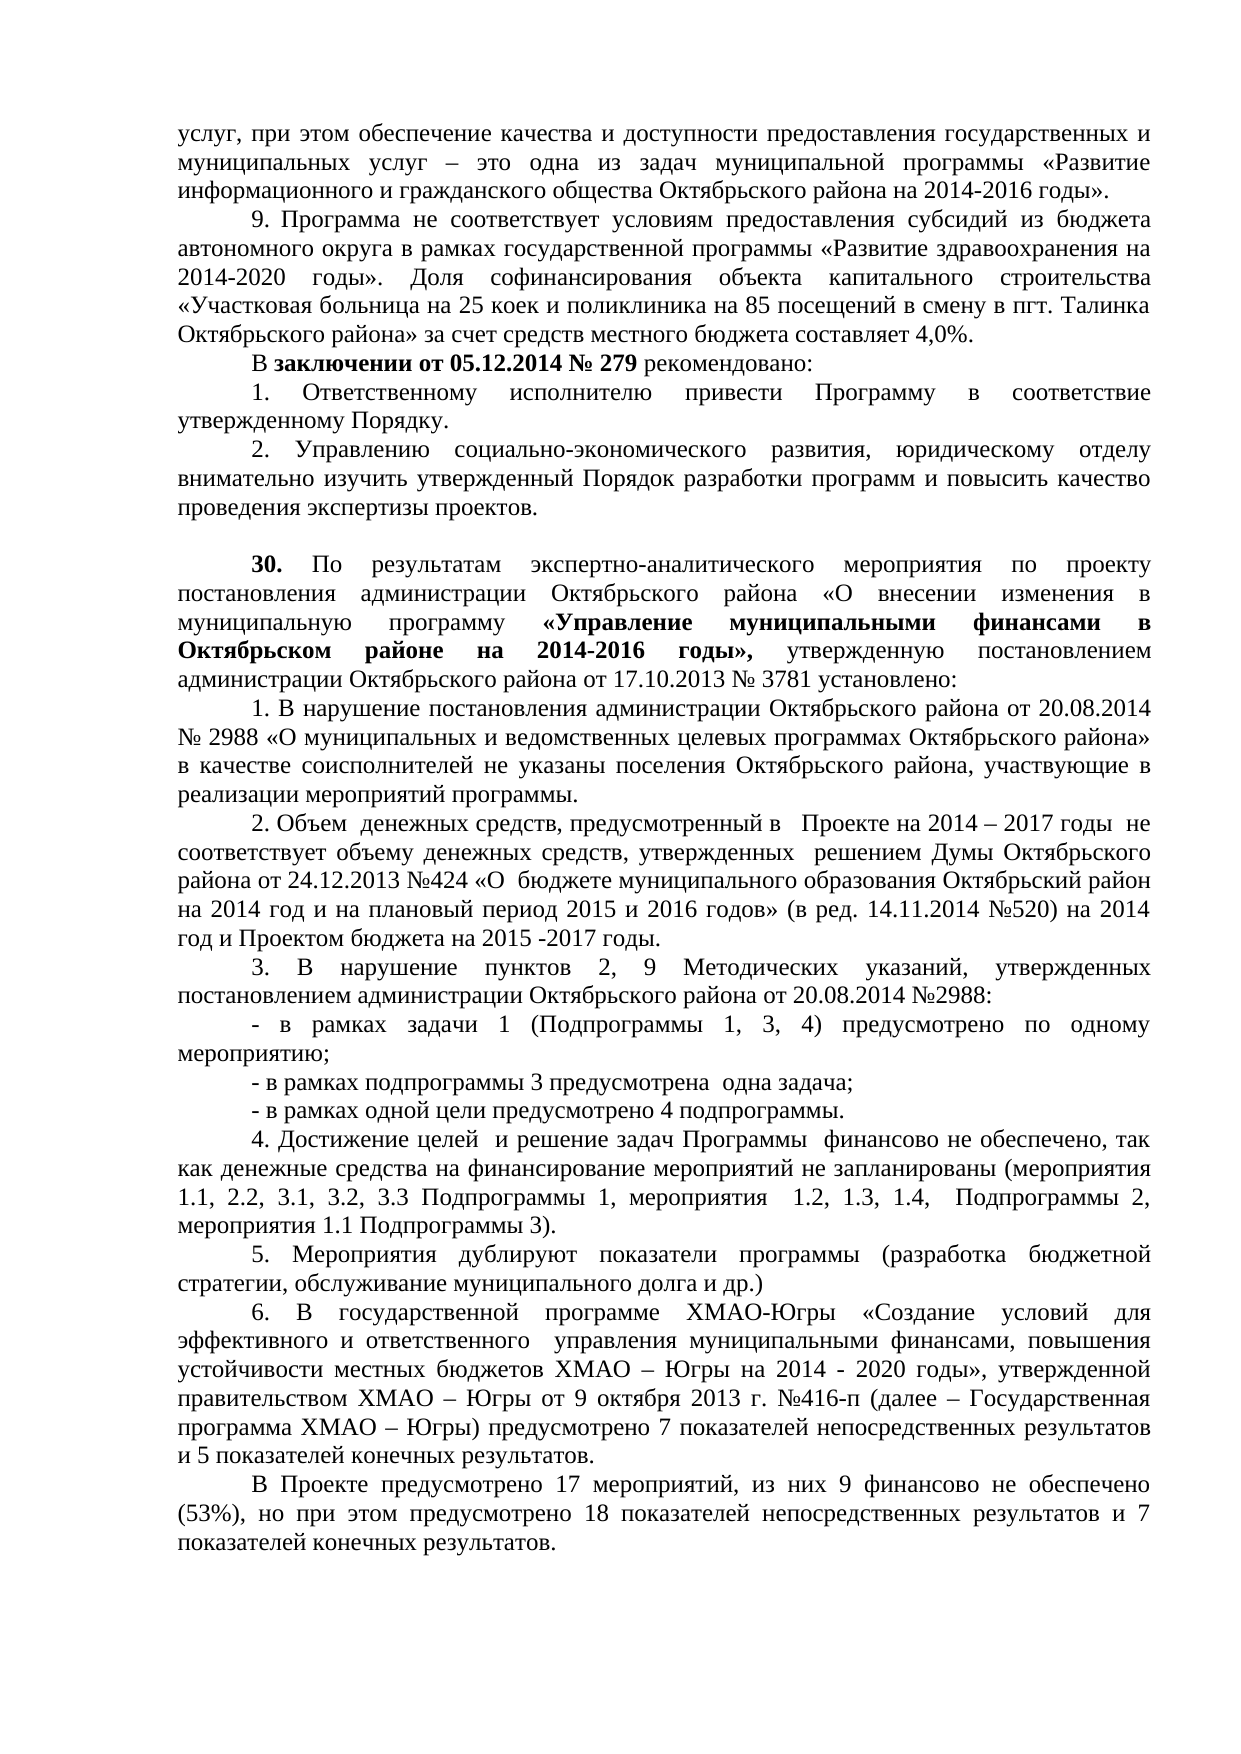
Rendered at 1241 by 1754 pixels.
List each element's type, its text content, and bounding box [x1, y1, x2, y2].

list Программа не соответствует условиям предоставления субсидий из бюджета автономного округа в рамках государственной программы «Развитие здравоохранения на 2014-2020 годы». Доля софинансирования объекта капитального строительства «Участковая больница на 25 коек и поликлиника на 85 посещений в смену в пгт. Талинка Октябрьского района» за счет средств местного бюджета составляет 4,0%. [177, 204, 1152, 348]
text 30. По результатам экспертно-аналитического мероприятия по проекту постановления администрации Октябрьского района «О внесении изменения в муниципальную программу «Управление муниципальными финансами в Октябрьском районе на 2014-2016 годы», утвержденную постановлением администрации Октябрьского района от 17.10.2013 № 3781 установлено: [177, 549, 1152, 693]
text 1. В нарушение постановления администрации Октябрьского района от 20.08.2014 № 2988 «О муниципальных и ведомственных целевых программах Октябрьского района» в качестве соисполнителей не указаны поселения Октябрьского района, участвующие в реализации мероприятий программы. [177, 693, 1152, 808]
text - в рамках подпрограммы 3 предусмотрена одна задача; [177, 1067, 1152, 1096]
text 2. Управлению социально-экономического развития, юридическому отделу внимательно изучить утвержденный Порядок разработки программ и повысить качество проведения экспертизы проектов. [177, 434, 1152, 521]
text 2. Объем денежных средств, предусмотренный в Проекте на 2014 – 2017 годы не соответствует объему денежных средств, утвержденных решением Думы Октябрьского района от 24.12.2013 №424 «О бюджете муниципального образования Октябрьский район на 2014 год и на плановый период 2015 и 2016 годов» (в ред. 14.11.2014 №520) на 2014 год и Проектом бюджета на 2015 -2017 годы. [177, 808, 1152, 952]
text В Проекте предусмотрено 17 мероприятий, из них 9 финансово не обеспечено (53%), но при этом предусмотрено 18 показателей непосредственных результатов и 7 показателей конечных результатов. [177, 1469, 1152, 1556]
text В заключении от 05.12.2014 № 279 рекомендовано: [177, 348, 1152, 377]
text 4. Достижение целей и решение задач Программы финансово не обеспечено, так как денежные средства на финансирование мероприятий не запланированы (мероприятия 1.1, 2.2, 3.1, 3.2, 3.3 Подпрограммы 1, мероприятия 1.2, 1.3, 1.4, Подпрограммы 2, мероприятия 1.1 Подпрограммы 3). [177, 1124, 1152, 1239]
text 3. В нарушение пунктов 2, 9 Методических указаний, утвержденных постановлением администрации Октябрьского района от 20.08.2014 №2988: [177, 952, 1152, 1009]
text 6. В государственной программе ХМАО-Югры «Создание условий для эффективного и ответственного управления муниципальными финансами, повышения устойчивости местных бюджетов ХМАО – Югры на 2014 - 2020 годы», утвержденной правительством ХМАО – Югры от 9 октября 2013 г. №416-п (далее – Государственная программа ХМАО – Югры) предусмотрено 7 показателей непосредственных результатов и 5 показателей конечных результатов. [177, 1297, 1152, 1469]
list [177, 118, 1152, 204]
text - в рамках задачи 1 (Подпрограммы 1, 3, 4) предусмотрено по одному мероприятию; [177, 1009, 1152, 1067]
text 5. Мероприятия дублируют показатели программы (разработка бюджетной стратегии, обслуживание муниципального долга и др.) [177, 1239, 1152, 1297]
text 1. Ответственному исполнителю привести Программу в соответствие утвержденному Порядку. [177, 377, 1152, 434]
text - в рамках одной цели предусмотрено 4 подпрограммы. [177, 1096, 1152, 1124]
